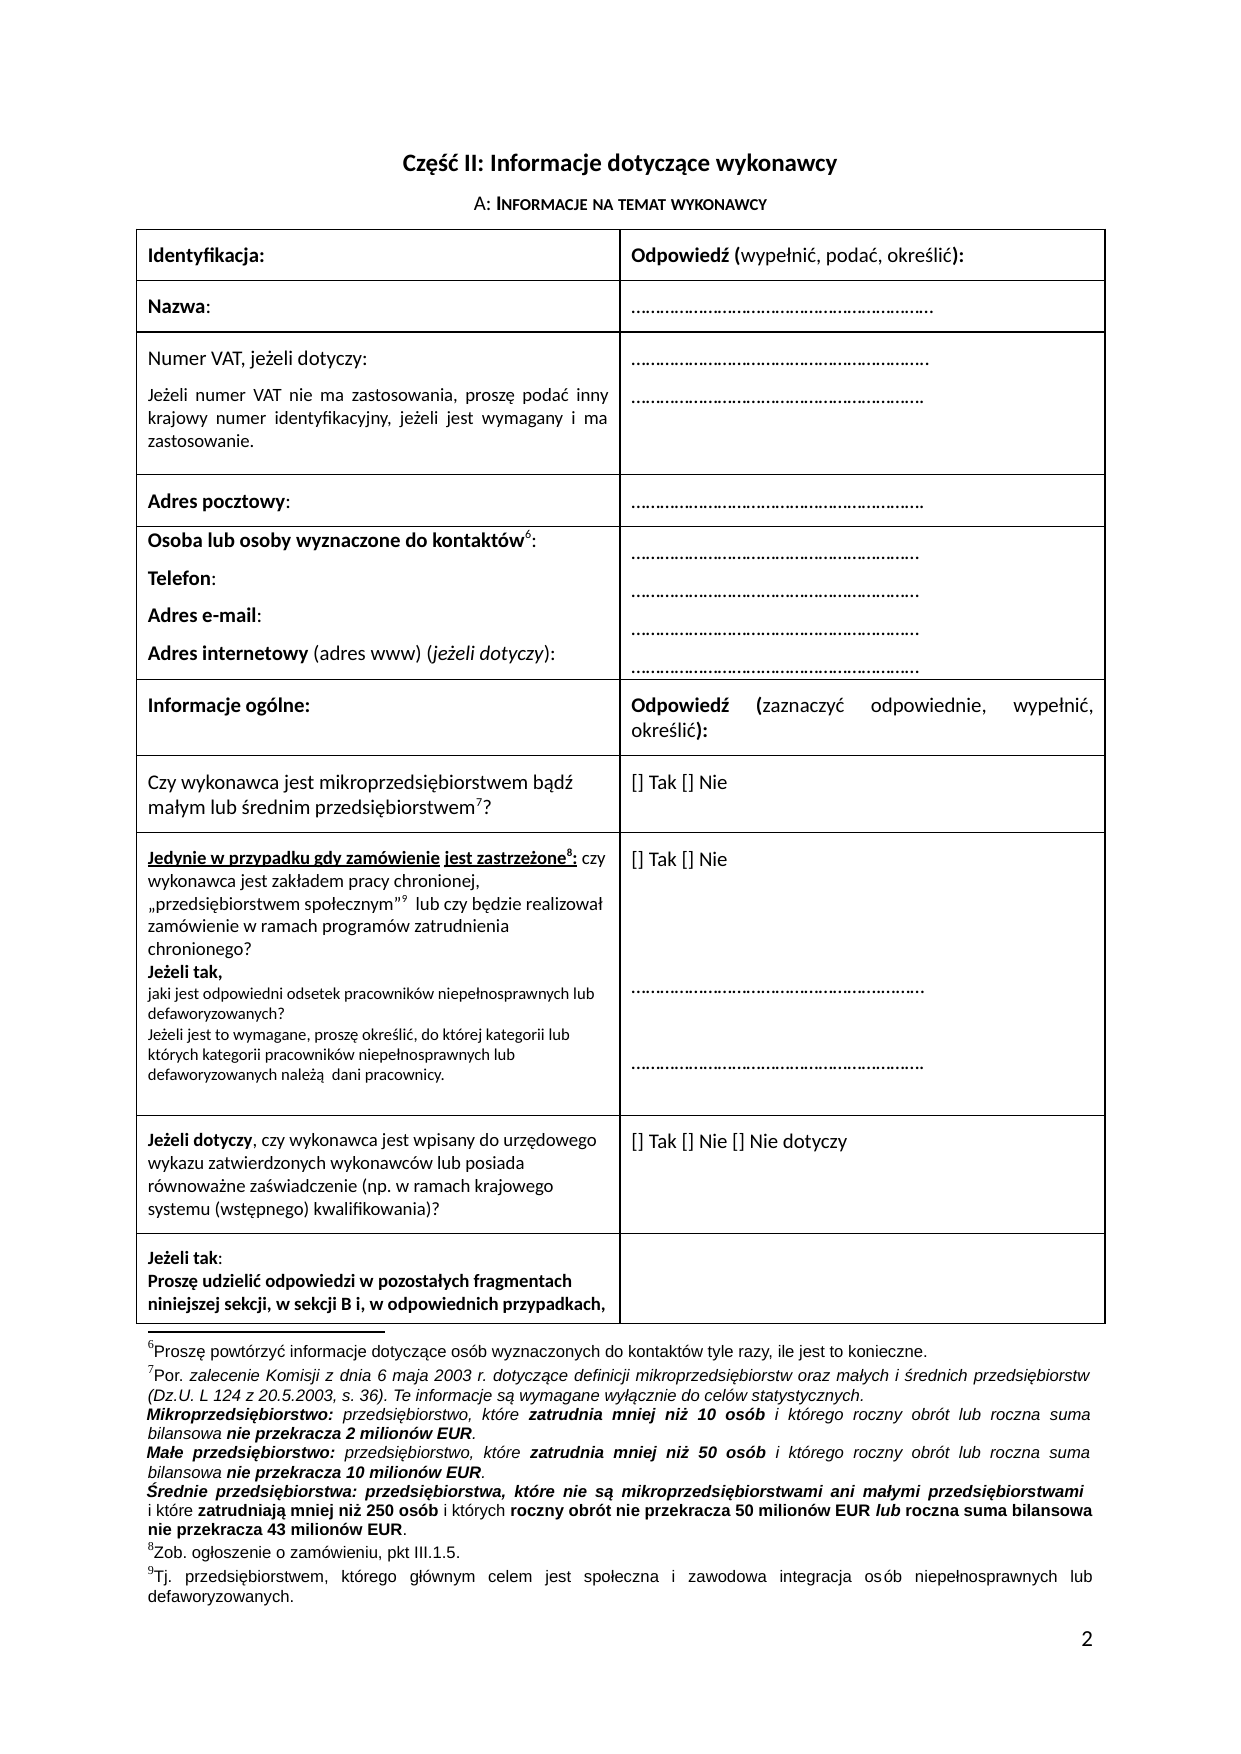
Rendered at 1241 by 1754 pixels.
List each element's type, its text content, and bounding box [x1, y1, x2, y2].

table_cell Adres pocztowy: [137, 475, 619, 526]
table_header Odpowiedź (wypełnić, podać, określić): [621, 230, 1104, 280]
table_cell …………………………………………………… …………………………………………………… …………………………………………………… …………………………………………………… [621, 527, 1104, 678]
table_cell Jedynie w przypadku gdy zamówienie jest zastrzeżone: czy wykonawca jest zakładem pracy chronionej, „przedsiębiorstwem społecznym” lub czy będzie realizował zamówienie w ramach programów zatrudnienia chronionego? Jeżeli tak, jaki jest odpowiedni odsetek pracowników niepełnosprawnych lub defaworyzowanych? Jeżeli jest to wymagane, proszę określić, do której kategorii lub których kategorii pracowników niepełnosprawnych lub defaworyzowanych należą dani pracownicy. [137, 833, 619, 1115]
table_cell Osoba lub osoby wyznaczone do kontaktów: Telefon: Adres e-mail: Adres internetowy (adres www) (jeżeli dotyczy): [137, 527, 619, 678]
table_header Identyfikacja: [137, 230, 619, 280]
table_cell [137, 1234, 619, 1323]
table_cell [] Tak [] Nie [] Nie dotyczy [621, 1116, 1104, 1233]
table_cell [] Tak [] Nie [621, 756, 1104, 832]
table_cell Informacje ogólne: [137, 680, 619, 755]
table_cell …………………………………………………….. ……………………………………………………. [621, 333, 1104, 474]
table_cell Numer VAT, jeżeli dotyczy: Jeżeli numer VAT nie ma zastosowania, proszę podać inny krajowy numer identyfikacyjny, jeżeli jest wymagany i ma zastosowanie. [137, 333, 619, 474]
table_cell ……………………………………………………. [621, 475, 1104, 526]
table_cell Jeżeli dotyczy, czy wykonawca jest wpisany do urzędowego wykazu zatwierdzonych wykonawców lub posiada równoważne zaświadczenie (np. w ramach krajowego systemu (wstępnego) kwalifikowania)? [137, 1116, 619, 1233]
text Część II: Informacje dotyczące wykonawcy [148, 148, 1093, 178]
text A: Informacje na temat wykonawcy [148, 191, 1093, 216]
table_cell ……………………………………………………… [621, 281, 1104, 331]
table_cell [] Tak [] Nie …………………………………………….……… ……………………………………………………. [621, 833, 1104, 1115]
table_cell Czy wykonawca jest mikroprzedsiębiorstwem bądź małym lub średnim przedsiębiorstwem? [137, 756, 619, 832]
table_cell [621, 1234, 1104, 1323]
table_cell Nazwa: [137, 281, 619, 331]
table_cell Odpowiedź (zaznaczyć odpowiednie, wypełnić, określić): [621, 680, 1104, 755]
